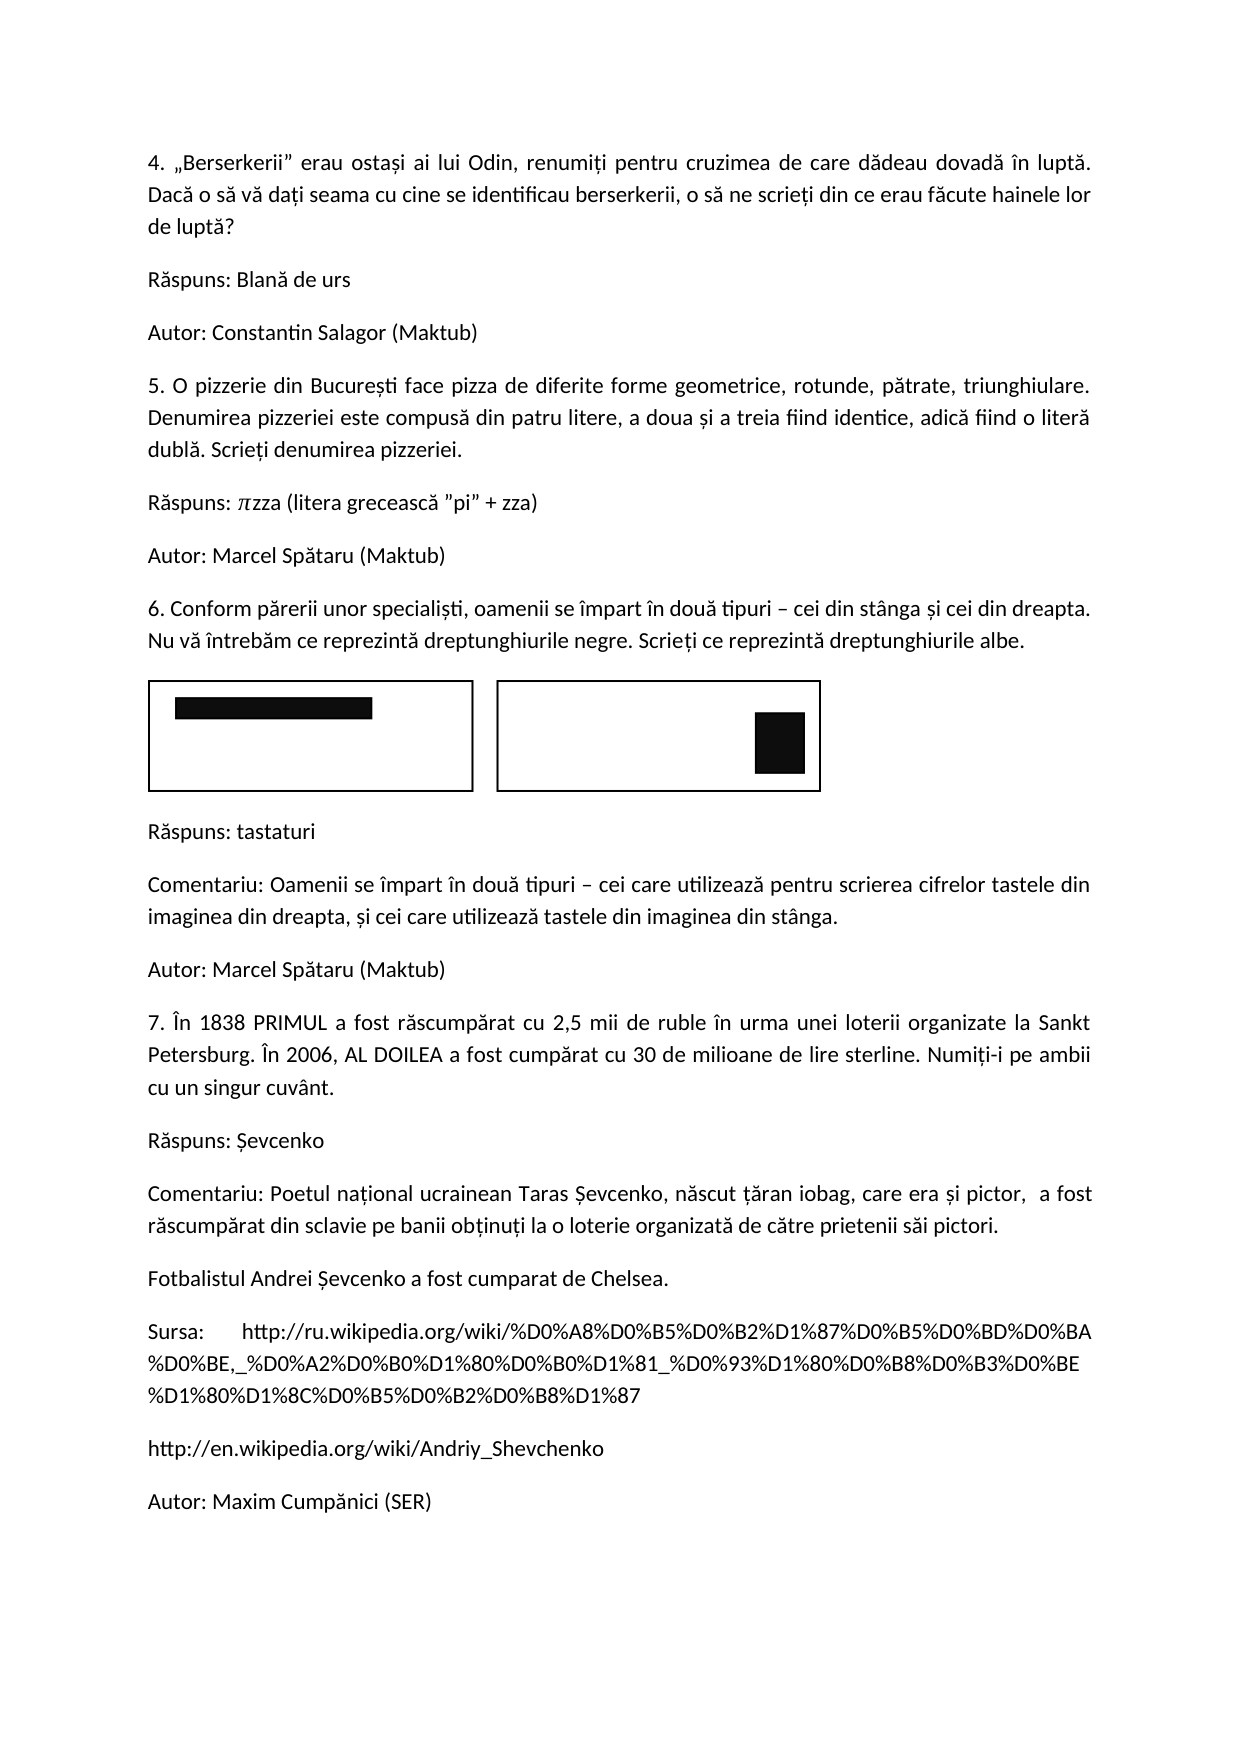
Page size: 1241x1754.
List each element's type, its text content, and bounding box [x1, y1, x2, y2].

text Sursa: http://ru.wikipedia.org/wiki/%D0%A8%D0%B5%D0%B2%D1%87%D0%B5%D0%BD%D0%BA%D0%BE,_%D0%A2%D0%B0%D1%80%D0%B0%D1%81_%D0%93%D1%80%D0%B8%D0%B3%D0%BE%D1%80%D1%8C%D0%B5%D0%B2%D0%B8%D1%87 [148, 1317, 1093, 1409]
text Răspuns: tastaturi [148, 817, 1093, 845]
text 5. O pizzerie din București face pizza de diferite forme geometrice, rotunde, pătrate, triunghiulare. Denumirea pizzeriei este compusă din patru litere, a doua și a treia fiind identice, adică fiind o literă dublă. Scrieți denumirea pizzeriei. [148, 371, 1093, 463]
text 6. Conform părerii unor specialişti, oamenii se împart în două tipuri – cei din stânga şi cei din dreapta. Nu vă întrebăm ce reprezintă dreptunghiurile negre. Scrieţi ce reprezintă dreptunghiurile albe. [148, 594, 1093, 655]
text 4. „Berserkerii” erau ostaşi ai lui Odin, renumiţi pentru cruzimea de care dădeau dovadă în luptă. Dacă o să vă dați seama cu cine se identificau berserkerii, o să ne scrieți din ce erau făcute hainele lor de luptă? [148, 148, 1093, 240]
text Fotbalistul Andrei Şevcenko a fost cumparat de Chelsea. [148, 1264, 1093, 1292]
text Autor: Marcel Spătaru (Maktub) [148, 955, 1093, 983]
text Răspuns: Blană de urs [148, 265, 1093, 293]
text http://en.wikipedia.org/wiki/Andriy_Shevchenko [148, 1434, 1093, 1462]
text Răspuns: Șevcenko [148, 1126, 1093, 1154]
text Autor: Marcel Spătaru (Maktub) [148, 541, 1093, 569]
text Autor: Constantin Salagor (Maktub) [148, 318, 1093, 346]
text Răspuns: zza (litera grecească ”pi” + zza) [148, 488, 1093, 516]
text Autor: Maxim Cumpănici (SER) [148, 1487, 1093, 1516]
text Comentariu: Poetul naţional ucrainean Taras Şevcenko, născut ţăran iobag, care era şi pictor, a fost răscumpărat din sclavie pe banii obţinuţi la o loterie organizată de către prietenii săi pictori. [148, 1179, 1093, 1239]
text 7. În 1838 PRIMUL a fost răscumpărat cu 2,5 mii de ruble în urma unei loterii organizate la Sankt Petersburg. În 2006, AL DOILEA a fost cumpărat cu 30 de milioane de lire sterline. Numiți-i pe ambii cu un singur cuvânt. [148, 1008, 1093, 1101]
text Comentariu: Oamenii se împart în două tipuri – cei care utilizează pentru scrierea cifrelor tastele din imaginea din dreapta, și cei care utilizează tastele din imaginea din stânga. [148, 870, 1093, 930]
picture [147, 679, 822, 793]
